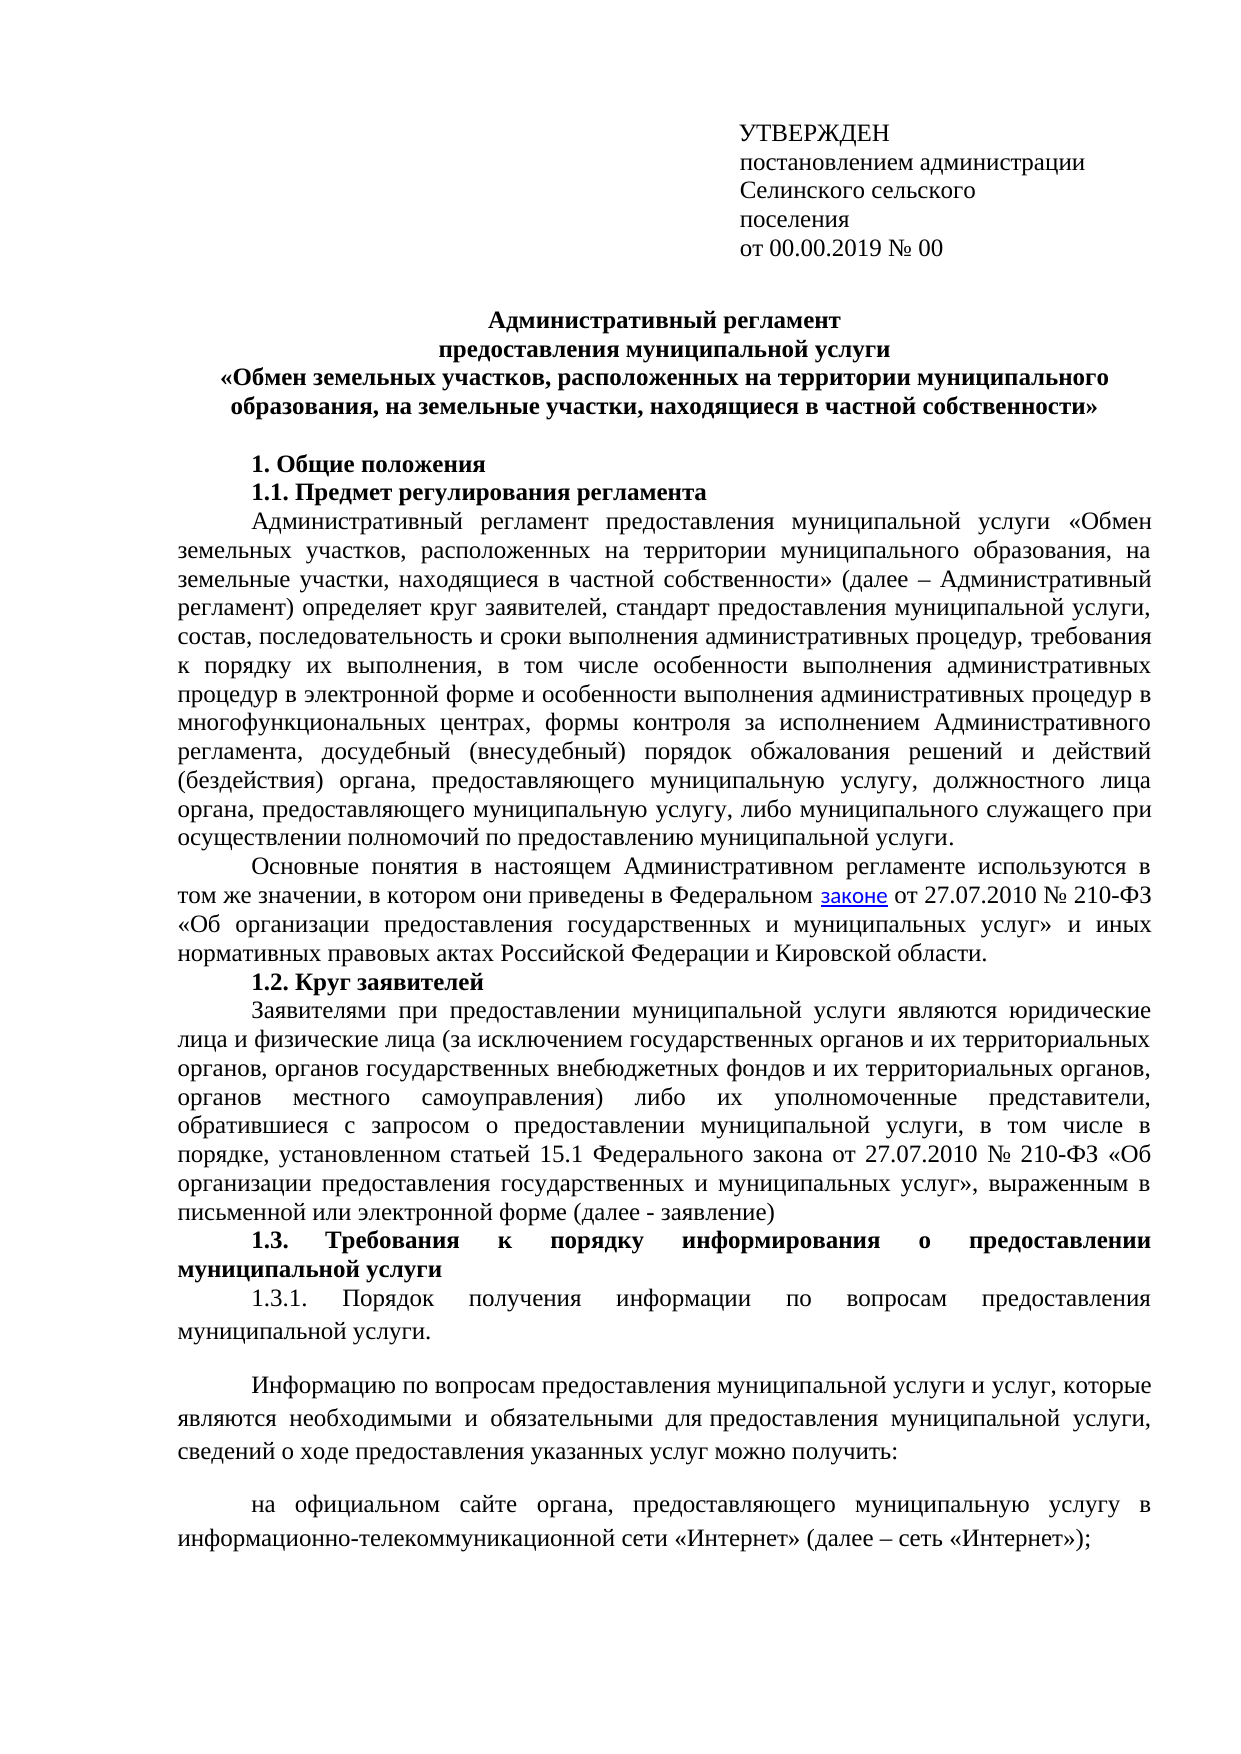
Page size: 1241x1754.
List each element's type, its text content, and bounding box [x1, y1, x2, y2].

text от 00.00.2019 № 00 [177, 233, 1152, 262]
text поселения [177, 204, 1152, 233]
text Административный регламент предоставления муниципальной услуги «Обмен земельных участков, расположенных на территории муниципального образования, на земельные участки, находящиеся в частной собственности» (далее – Административный регламент) определяет круг заявителей, стандарт предоставления муниципальной услуги, состав, последовательность и сроки выполнения административных процедур, требования к порядку их выполнения, в том числе особенности выполнения административных процедур в электронной форме и особенности выполнения административных процедур в многофункциональных центрах, формы контроля за исполнением Административного регламента, досудебный (внесудебный) порядок обжалования решений и действий (бездействия) органа, предоставляющего муниципальную услугу, должностного лица органа, предоставляющего муниципальную услугу, либо муниципального служащего при осуществлении полномочий по предоставлению муниципальной услуги. [177, 506, 1152, 851]
text 1.3.1. Порядок получения информации по вопросам предоставления муниципальной услуги. [177, 1283, 1152, 1344]
text 1. Общие положения [177, 449, 1152, 477]
text 1.2. Круг заявителей [177, 967, 1152, 995]
text на официальном сайте органа, предоставляющего муниципальную услугу в информационно-телекоммуникационной сети «Интернет» (далее – сеть «Интернет»); [177, 1489, 1152, 1551]
text 1.3. Требования к порядку информирования о предоставлении муниципальной услуги [177, 1225, 1152, 1283]
text предоставления муниципальной услуги [177, 334, 1152, 362]
text Основные понятия в настоящем Административном регламенте используются в том же значении, в котором они приведены в Федеральном законе от 27.07.2010 № 210-ФЗ «Об организации предоставления государственных и муниципальных услуг» и иных нормативных правовых актах Российской Федерации и Кировской области. [177, 851, 1152, 967]
text Заявителями при предоставлении муниципальной услуги являются юридические лица и физические лица (за исключением государственных органов и их территориальных органов, органов государственных внебюджетных фондов и их территориальных органов, органов местного самоуправления) либо их уполномоченные представители, обратившиеся с запросом о предоставлении муниципальной услуги, в том числе в порядке, установленном статьей 15.1 Федерального закона от 27.07.2010 № 210-ФЗ «Об организации предоставления государственных и муниципальных услуг», выраженным в письменной или электронной форме (далее - заявление) [177, 995, 1152, 1225]
text 1.1. Предмет регулирования регламента [177, 477, 1152, 506]
text Селинского сельского [177, 176, 1152, 204]
text УТВЕРЖДЕН [177, 118, 1152, 147]
text Административный регламент [177, 305, 1152, 334]
text «Обмен земельных участков, расположенных на территории муниципального образования, на земельные участки, находящиеся в частной собственности» [177, 362, 1152, 420]
text постановлением администрации [177, 147, 1152, 176]
text Информацию по вопросам предоставления муниципальной услуги и услуг, которые являются необходимыми и обязательными для предоставления муниципальной услуги, сведений о ходе предоставления указанных услуг можно получить: [177, 1370, 1152, 1464]
